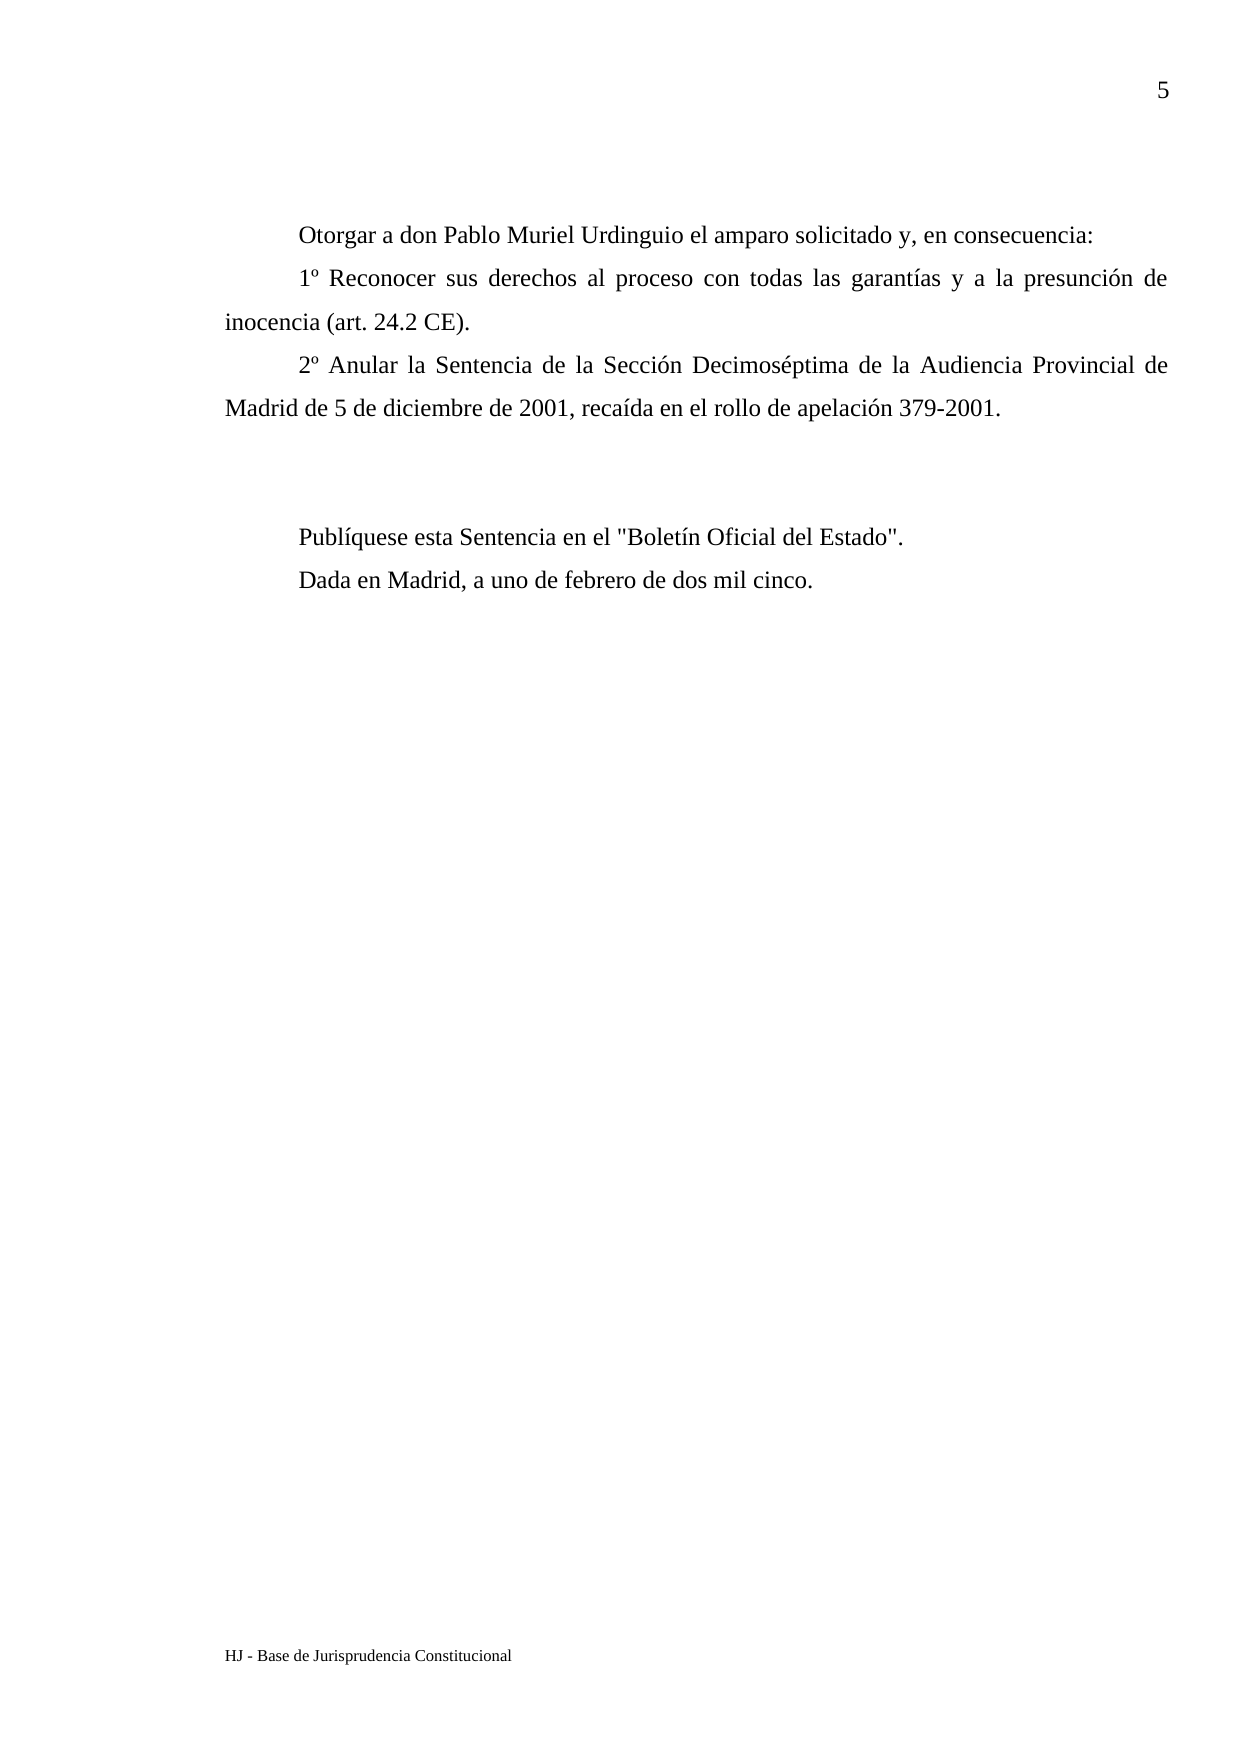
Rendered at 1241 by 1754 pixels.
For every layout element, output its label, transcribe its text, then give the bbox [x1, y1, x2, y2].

text Publíquese esta Sentencia en el "Boletín Oficial del Estado". [224, 522, 1169, 551]
text 2º Anular la Sentencia de la Sección Decimoséptima de la Audiencia Provincial de Madrid de 5 de diciembre de 2001, recaída en el rollo de apelación 379-2001. [224, 350, 1169, 422]
text 1º Reconocer sus derechos al proceso con todas las garantías y a la presunción de inocencia (art. 24.2 CE). [224, 263, 1169, 335]
text Otorgar a don Pablo Muriel Urdinguio el amparo solicitado y, en consecuencia: [224, 220, 1169, 249]
text Dada en Madrid, a uno de febrero de dos mil cinco. [224, 565, 1169, 594]
